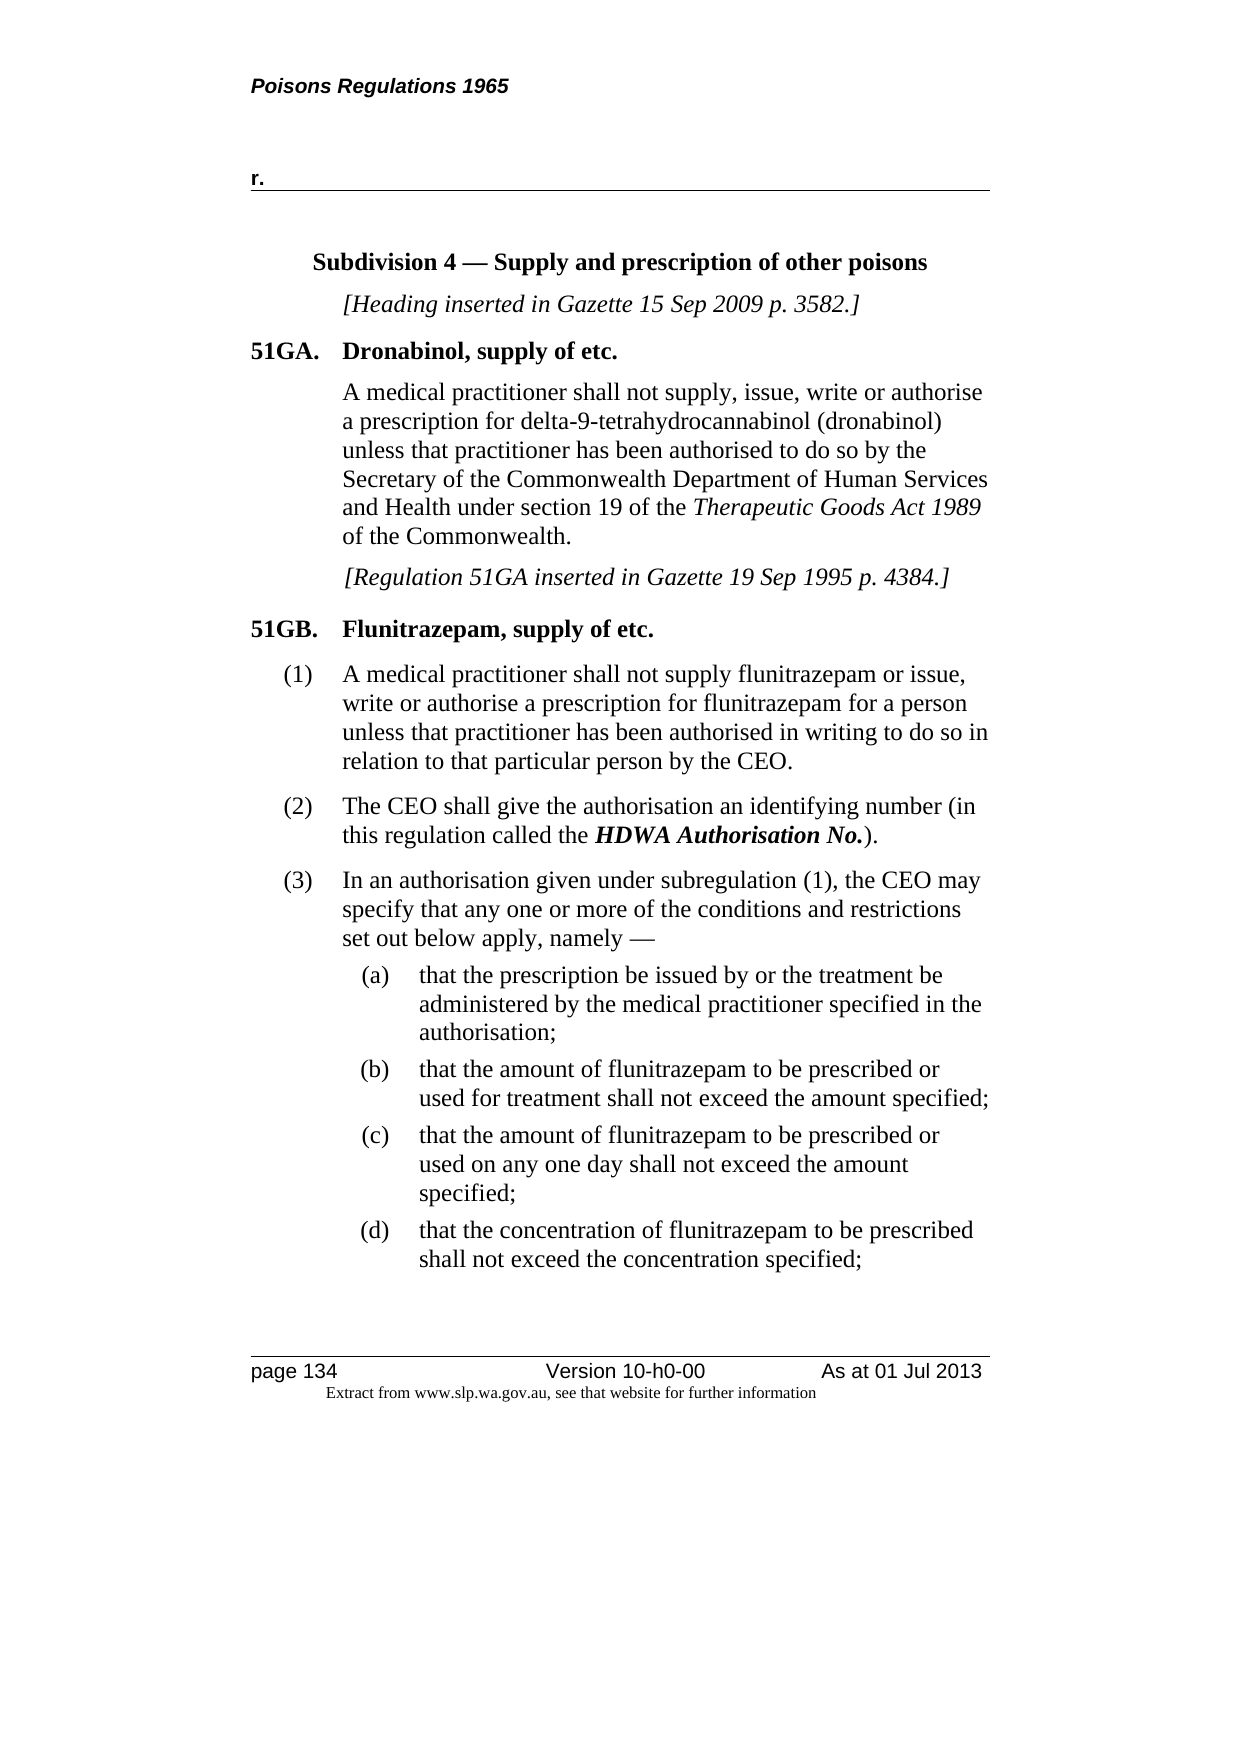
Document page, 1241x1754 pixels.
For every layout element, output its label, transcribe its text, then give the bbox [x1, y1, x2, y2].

text [Regulation 51GA inserted in Gazette 19 Sep 1995 p. 4384.] [251, 562, 990, 591]
text (2) The CEO shall give the authorisation an identifying number (in this regulation called the HDWA Authorisation No.). [251, 791, 990, 849]
text A medical practitioner shall not supply, issue, write or authorise a prescription for delta-9-tetrahydrocannabinol (dronabinol) unless that practitioner has been authorised to do so by the Secretary of the Commonwealth Department of Human Services and Health under section 19 of the Therapeutic Goods Act 1989 of the Commonwealth. [251, 377, 990, 550]
text (a) that the prescription be issued by or the treatment be administered by the medical practitioner specified in the authorisation; [251, 960, 990, 1046]
text (d) that the concentration of flunitrazepam to be prescribed shall not exceed the concentration specified; [251, 1215, 990, 1272]
text (3) In an authorisation given under subregulation (1), the CEO may specify that any one or more of the conditions and restrictions set out below apply, namely — [251, 865, 990, 952]
subtitle 51GB. Flunitrazepam, supply of etc. [251, 614, 990, 643]
subtitle [Heading inserted in Gazette 15 Sep 2009 p. 3582.] [251, 289, 990, 317]
text (c) that the amount of flunitrazepam to be prescribed or used on any one day shall not exceed the amount specified; [251, 1120, 990, 1207]
subtitle Subdivision 4 — Supply and prescription of other poisons [251, 247, 990, 276]
text (b) that the amount of flunitrazepam to be prescribed or used for treatment shall not exceed the amount specified; [251, 1054, 990, 1112]
text (1) A medical practitioner shall not supply flunitrazepam or issue, write or authorise a prescription for flunitrazepam for a person unless that practitioner has been authorised in writing to do so in relation to that particular person by the CEO. [251, 659, 990, 774]
subtitle 51GA. Dronabinol, supply of etc. [251, 336, 990, 365]
